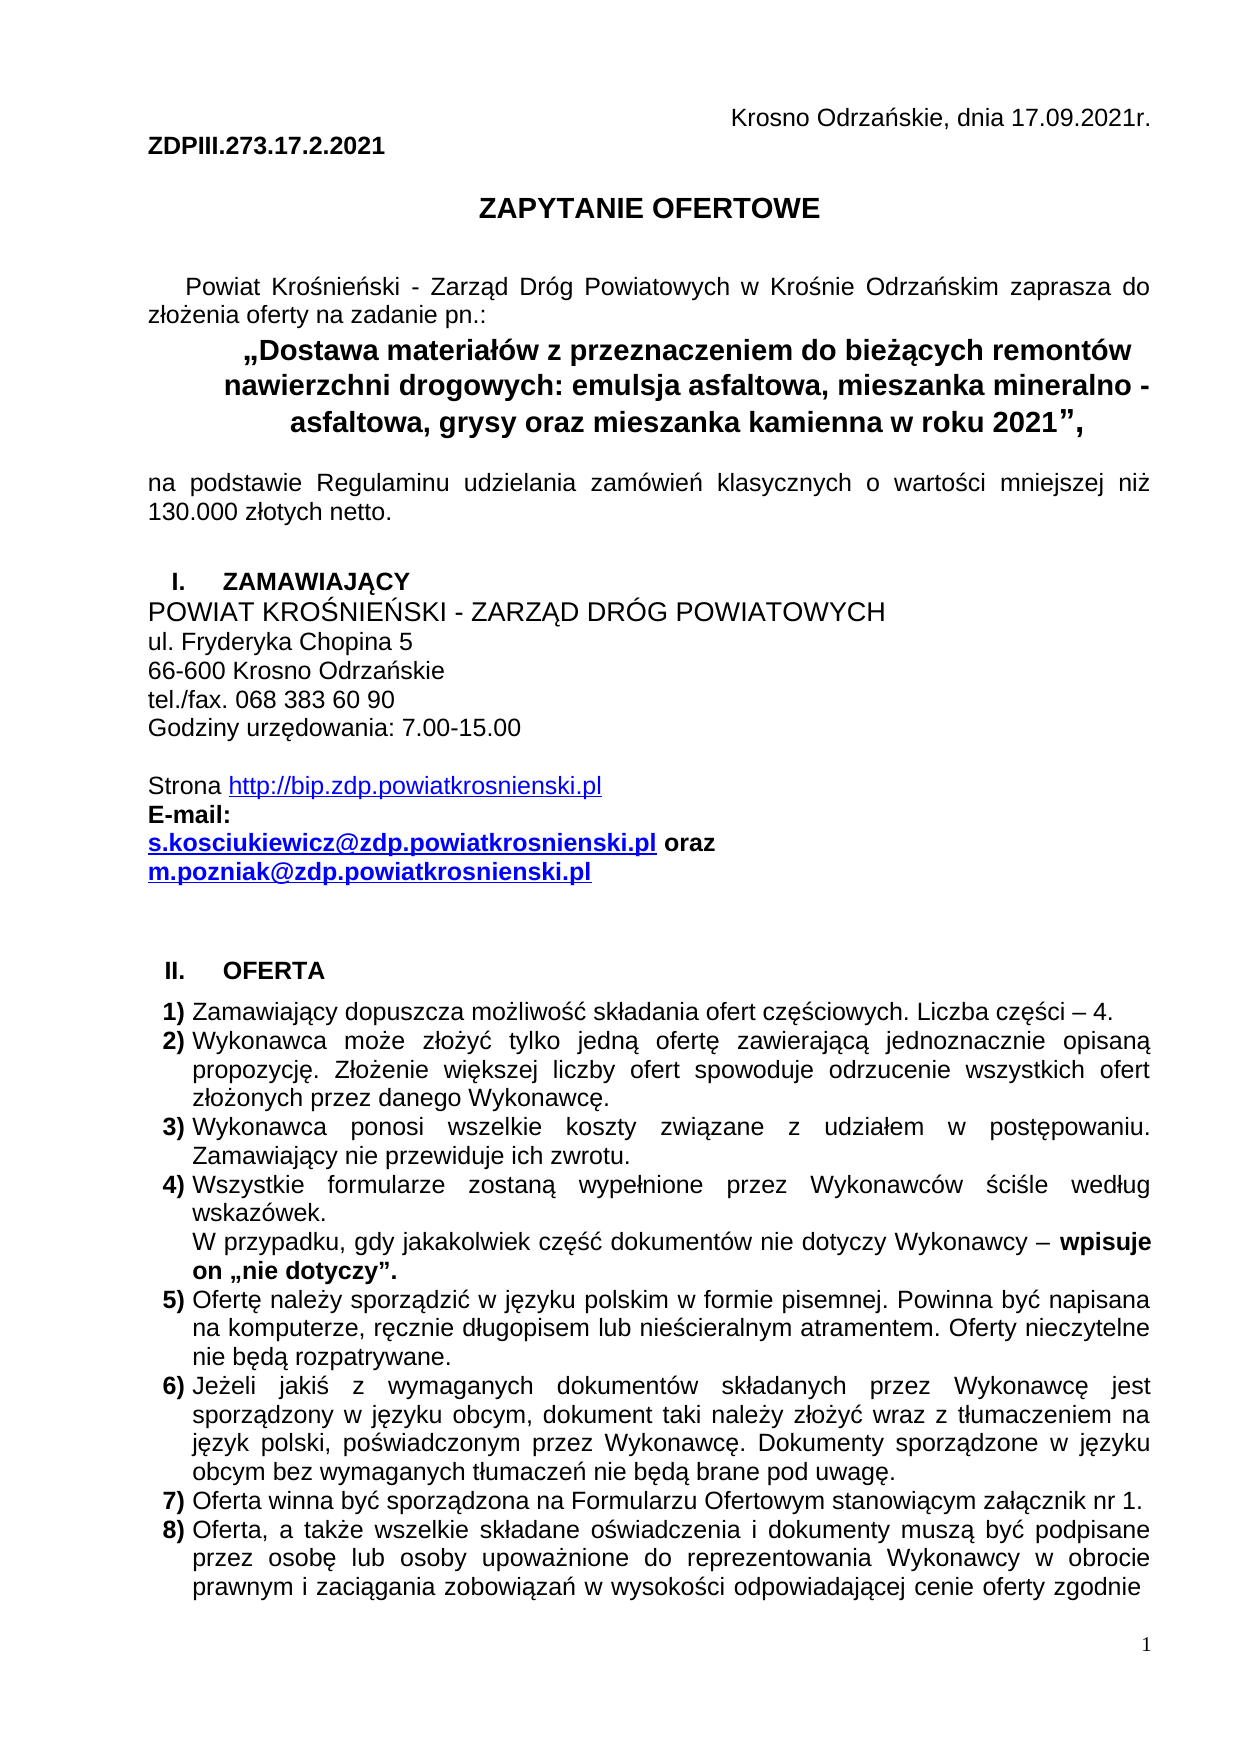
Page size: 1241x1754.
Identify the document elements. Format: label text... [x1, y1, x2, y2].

text „Dostawa materiałów z przeznaczeniem do bieżących remontów nawierzchni drogowych: emulsja asfaltowa, mieszanka mineralno - asfaltowa, grysy oraz mieszanka kamienna w roku 2021”, [223, 329, 1152, 440]
text ZDPIII.273.17.2.2021 [148, 131, 1152, 160]
text Strona http://bip.zdp.powiatkrosnienski.pl [148, 771, 1152, 800]
text E-mail: [148, 800, 1152, 828]
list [162, 1515, 1152, 1601]
list Wszystkie formularze zostaną wypełnione przez Wykonawców ściśle według wskazówek. W przypadku, gdy jakakolwiek część dokumentów nie dotyczy Wykonawcy – wpisuje on „nie dotyczy”. [162, 1170, 1152, 1285]
text POWIAT KROŚNIEŃSKI - ZARZĄD DRÓG POWIATOWYCH [148, 596, 1152, 627]
list Oferta winna być sporządzona na Formularzu Ofertowym stanowiącym załącznik nr 1. [162, 1486, 1152, 1515]
text ul. Fryderyka Chopina 5 [148, 627, 1152, 656]
text tel./fax. 068 383 60 90 [148, 685, 1152, 713]
list Ofertę należy sporządzić w języku polskim w formie pisemnej. Powinna być napisana na komputerze, ręcznie długopisem lub nieścieralnym atramentem. Oferty nieczytelne nie będą rozpatrywane. [162, 1285, 1152, 1371]
text Godziny urzędowania: 7.00-15.00 [148, 713, 1152, 742]
text Krosno Odrzańskie, dnia 17.09.2021r. [148, 103, 1152, 131]
list Zamawiający dopuszcza możliwość składania ofert częściowych. Liczba części – 4. [162, 997, 1152, 1026]
text Powiat Krośnieński - Zarząd Dróg Powiatowych w Krośnie Odrzańskim zaprasza do złożenia oferty na zadanie pn.: [148, 272, 1152, 329]
text ZAPYTANIE OFERTOWE [148, 191, 1152, 225]
list OFERTA [185, 956, 1152, 985]
list Wykonawca może złożyć tylko jedną ofertę zawierającą jednoznacznie opisaną propozycję. Złożenie większej liczby ofert spowoduje odrzucenie wszystkich ofert złożonych przez danego Wykonawcę. [162, 1026, 1152, 1112]
text na podstawie Regulaminu udzielania zamówień klasycznych o wartości mniejszej niż 130.000 złotych netto. [148, 468, 1152, 526]
text s.kosciukiewicz@zdp.powiatkrosnienski.pl oraz m.pozniak@zdp.powiatkrosnienski.pl [148, 828, 1152, 886]
list ZAMAWIAJĄCY [185, 567, 1152, 596]
text 66-600 Krosno Odrzańskie [148, 656, 1152, 685]
list Jeżeli jakiś z wymaganych dokumentów składanych przez Wykonawcę jest sporządzony w języku obcym, dokument taki należy złożyć wraz z tłumaczeniem na język polski, poświadczonym przez Wykonawcę. Dokumenty sporządzone w języku obcym bez wymaganych tłumaczeń nie będą brane pod uwagę. [162, 1371, 1152, 1486]
list Wykonawca ponosi wszelkie koszty związane z udziałem w postępowaniu. Zamawiający nie przewiduje ich zwrotu. [162, 1112, 1152, 1170]
